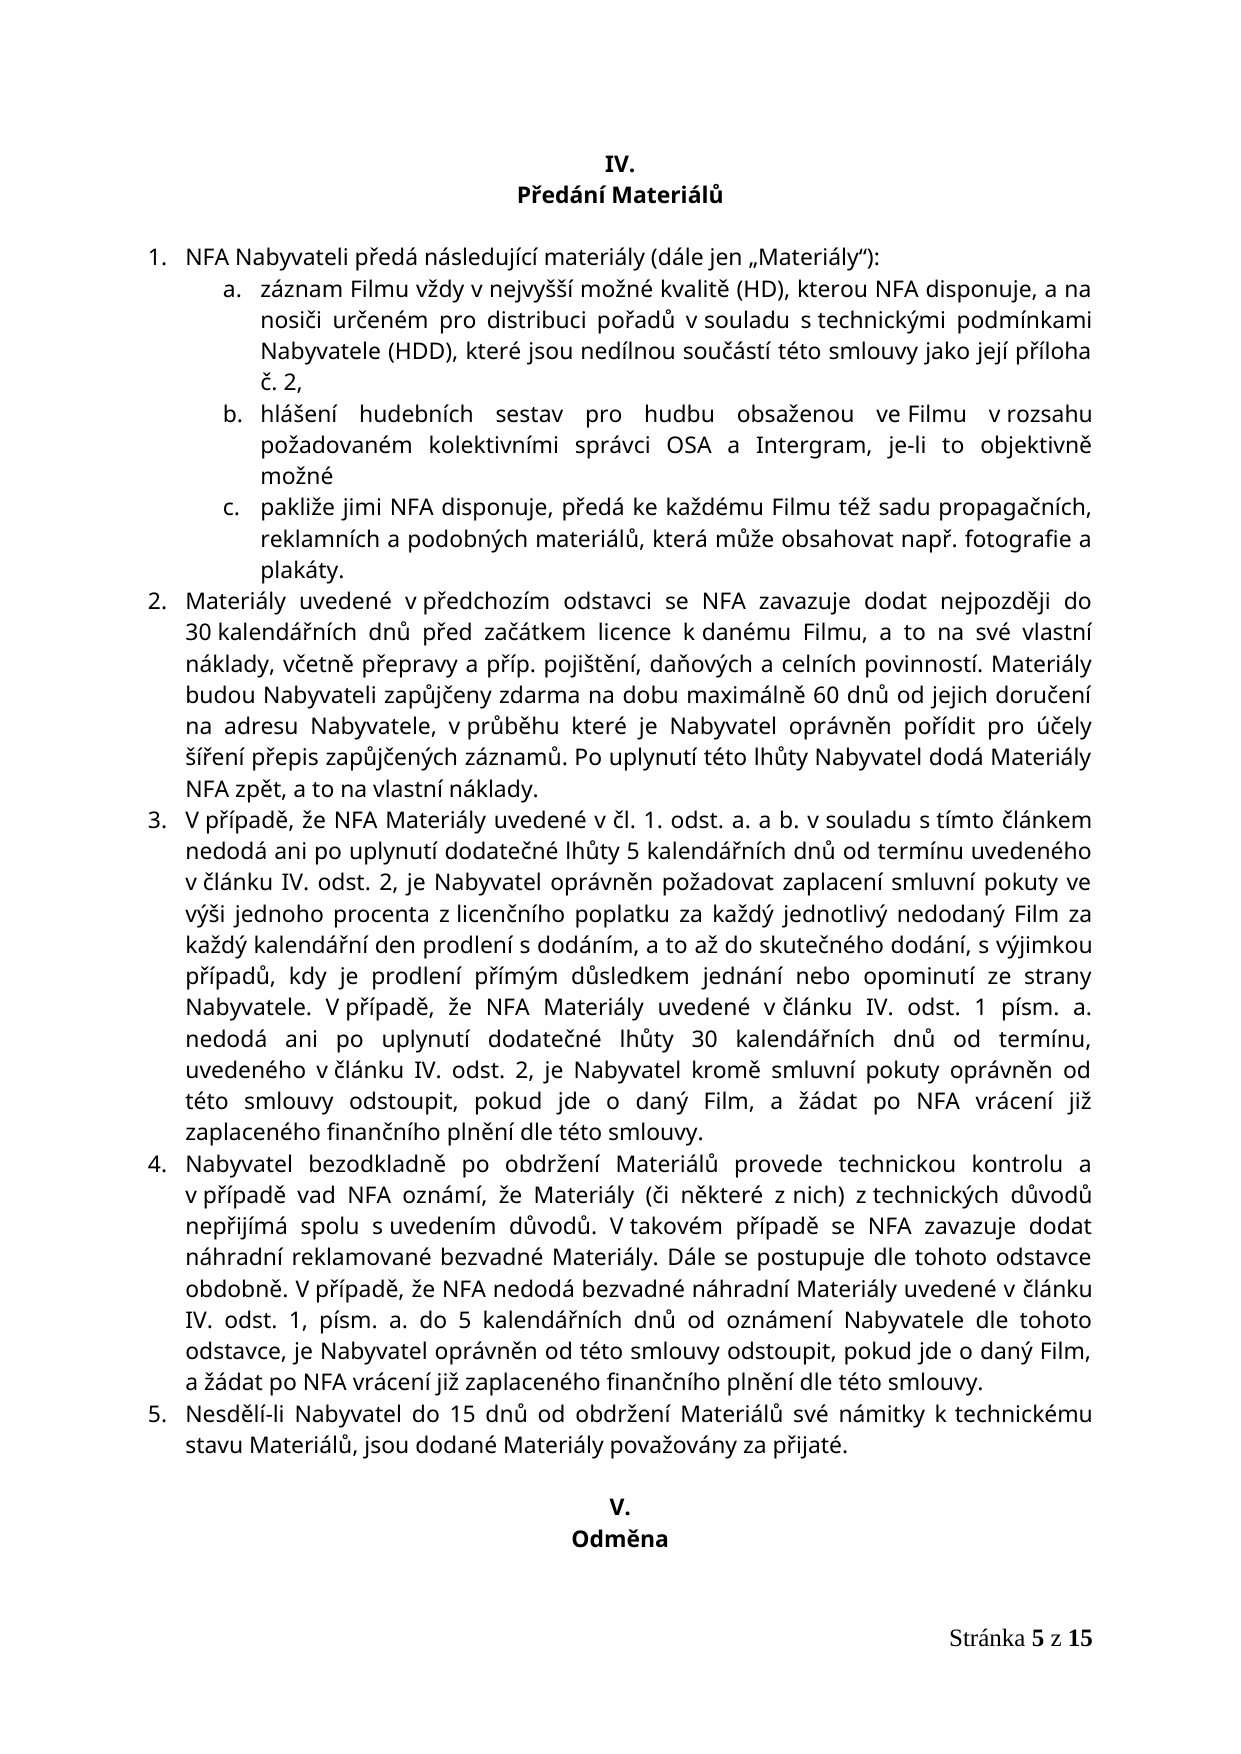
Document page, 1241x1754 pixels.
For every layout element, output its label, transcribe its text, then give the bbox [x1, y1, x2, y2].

list Nabyvatel bezodkladně po obdržení Materiálů provede technickou kontrolu a v případě vad NFA oznámí, že Materiály (či některé z nich) z technických důvodů nepřijímá spolu s uvedením důvodů. V takovém případě se NFA zavazuje dodat náhradní reklamované bezvadné Materiály. Dále se postupuje dle tohoto odstavce obdobně. V případě, že NFA nedodá bezvadné náhradní Materiály uvedené v článku IV. odst. 1, písm. a. do 5 kalendářních dnů od oznámení Nabyvatele dle tohoto odstavce, je Nabyvatel oprávněn od této smlouvy odstoupit, pokud jde o daný Film, a žádat po NFA vrácení již zaplaceného finančního plnění dle této smlouvy. [148, 1148, 1093, 1398]
list pakliže jimi NFA disponuje, předá ke každému Filmu též sadu propagačních, reklamních a podobných materiálů, která může obsahovat např. fotografie a plakáty. [223, 491, 1093, 585]
text IV. [148, 148, 1093, 179]
text Předání Materiálů [148, 179, 1093, 210]
text Odměna [148, 1523, 1093, 1554]
list hlášení hudebních sestav pro hudbu obsaženou ve Filmu v rozsahu požadovaném kolektivními správci OSA a Intergram, je-li to objektivně možné [223, 398, 1093, 491]
list V případě, že NFA Materiály uvedené v čl. 1. odst. a. a b. v souladu s tímto článkem nedodá ani po uplynutí dodatečné lhůty 5 kalendářních dnů od termínu uvedeného v článku IV. odst. 2, je Nabyvatel oprávněn požadovat zaplacení smluvní pokuty ve výši jednoho procenta z licenčního poplatku za každý jednotlivý nedodaný Film za každý kalendářní den prodlení s dodáním, a to až do skutečného dodání, s výjimkou případů, kdy je prodlení přímým důsledkem jednání nebo opominutí ze strany Nabyvatele. V případě, že NFA Materiály uvedené v článku IV. odst. 1 písm. a. nedodá ani po uplynutí dodatečné lhůty 30 kalendářních dnů od termínu, uvedeného v článku IV. odst. 2, je Nabyvatel kromě smluvní pokuty oprávněn od této smlouvy odstoupit, pokud jde o daný Film, a žádat po NFA vrácení již zaplaceného finančního plnění dle této smlouvy. [148, 804, 1093, 1148]
list NFA Nabyvateli předá následující materiály (dále jen „Materiály“): [148, 241, 1093, 273]
list Nesdělí-li Nabyvatel do 15 dnů od obdržení Materiálů své námitky k technickému stavu Materiálů, jsou dodané Materiály považovány za přijaté. [148, 1398, 1093, 1460]
list Materiály uvedené v předchozím odstavci se NFA zavazuje dodat nejpozději do 30 kalendářních dnů před začátkem licence k danému Filmu, a to na své vlastní náklady, včetně přepravy a příp. pojištění, daňových a celních povinností. Materiály budou Nabyvateli zapůjčeny zdarma na dobu maximálně 60 dnů od jejich doručení na adresu Nabyvatele, v průběhu které je Nabyvatel oprávněn pořídit pro účely šíření přepis zapůjčených záznamů. Po uplynutí této lhůty Nabyvatel dodá Materiály NFA zpět, a to na vlastní náklady. [148, 585, 1093, 804]
list záznam Filmu vždy v nejvyšší možné kvalitě (HD), kterou NFA disponuje, a na nosiči určeném pro distribuci pořadů v souladu s technickými podmínkami Nabyvatele (HDD), které jsou nedílnou součástí této smlouvy jako její příloha č. 2, [223, 273, 1093, 398]
text V. [148, 1491, 1093, 1523]
